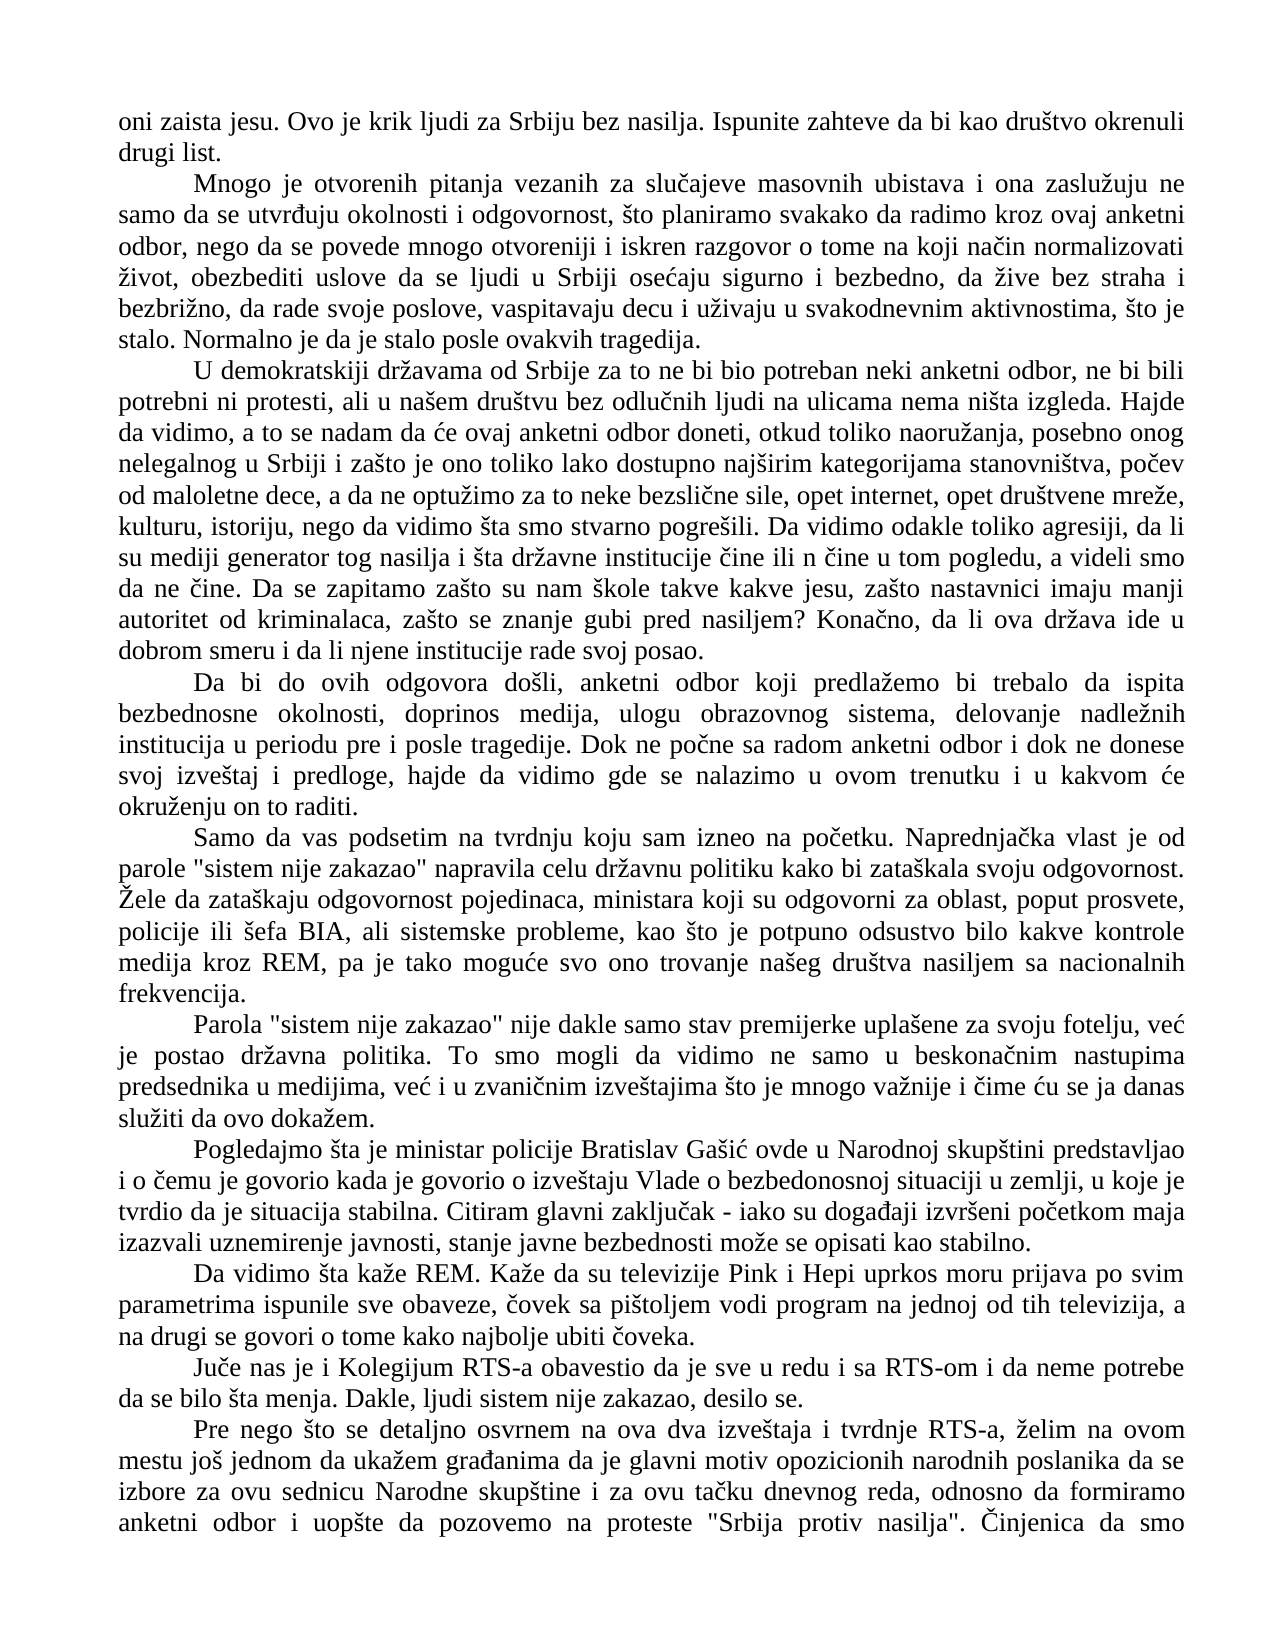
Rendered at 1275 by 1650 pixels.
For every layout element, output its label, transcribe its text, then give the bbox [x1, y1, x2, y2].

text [118, 105, 1186, 167]
text Da vidimo šta kaže REM. Kaže da su televizije Pink i Hepi uprkos moru prijava po svim parametrima ispunile sve obaveze, čovek sa pištoljem vodi program na jednoj od tih televizija, a na drugi se govori o tome kako najbolje ubiti čoveka. [118, 1257, 1186, 1351]
text U demokratskiji državama od Srbije za to ne bi bio potreban neki anketni odbor, ne bi bili potrebni ni protesti, ali u našem društvu bez odlučnih ljudi na ulicama nema ništa izgleda. Hajde da vidimo, a to se nadam da će ovaj anketni odbor doneti, otkud toliko naoružanja, posebno onog nelegalnog u Srbiji i zašto je ono toliko lako dostupno najširim kategorijama stanovništva, počev od maloletne dece, a da ne optužimo za to neke bezslične sile, opet internet, opet društvene mreže, kulturu, istoriju, nego da vidimo šta smo stvarno pogrešili. Da vidimo odakle toliko agresiji, da li su mediji generator tog nasilja i šta državne institucije čine ili n čine u tom pogledu, a videli smo da ne čine. Da se zapitamo zašto su nam škole takve kakve jesu, zašto nastavnici imaju manji autoritet od kriminalaca, zašto se znanje gubi pred nasiljem? Konačno, da li ova država ide u dobrom smeru i da li njene institucije rade svoj posao. [118, 354, 1186, 666]
text Samo da vas podsetim na tvrdnju koju sam izneo na početku. Naprednjačka vlast je od parole "sistem nije zakazao" napravila celu državnu politiku kako bi zataškala svoju odgovornost. Žele da zataškaju odgovornost pojedinaca, ministara koji su odgovorni za oblast, poput prosvete, policije ili šefa BIA, ali sistemske probleme, kao što je potpuno odsustvo bilo kakve kontrole medija kroz REM, pa je tako moguće svo ono trovanje našeg društva nasiljem sa nacionalnih frekvencija. [118, 821, 1186, 1008]
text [118, 1413, 1186, 1538]
text Juče nas je i Kolegijum RTS-a obavestio da je sve u redu i sa RTS-om i da neme potrebe da se bilo šta menja. Dakle, ljudi sistem nije zakazao, desilo se. [118, 1351, 1186, 1413]
text Da bi do ovih odgovora došli, anketni odbor koji predlažemo bi trebalo da ispita bezbednosne okolnosti, doprinos medija, ulogu obrazovnog sistema, delovanje nadležnih institucija u periodu pre i posle tragedije. Dok ne počne sa radom anketni odbor i dok ne donese svoj izveštaj i predloge, hajde da vidimo gde se nalazimo u ovom trenutku i u kakvom će okruženju on to raditi. [118, 666, 1186, 821]
text Pogledajmo šta je ministar policije Bratislav Gašić ovde u Narodnoj skupštini predstavljao i o čemu je govorio kada je govorio o izveštaju Vlade o bezbedonosnoj situaciji u zemlji, u koje je tvrdio da je situacija stabilna. Citiram glavni zaključak - iako su događaji izvršeni početkom maja izazvali uznemirenje javnosti, stanje javne bezbednosti može se opisati kao stabilno. [118, 1133, 1186, 1257]
text Mnogo je otvorenih pitanja vezanih za slučajeve masovnih ubistava i ona zaslužuju ne samo da se utvrđuju okolnosti i odgovornost, što planiramo svakako da radimo kroz ovaj anketni odbor, nego da se povede mnogo otvoreniji i iskren razgovor o tome na koji način normalizovati život, obezbediti uslove da se ljudi u Srbiji osećaju sigurno i bezbedno, da žive bez straha i bezbrižno, da rade svoje poslove, vaspitavaju decu i uživaju u svakodnevnim aktivnostima, što je stalo. Normalno je da je stalo posle ovakvih tragedija. [118, 167, 1186, 354]
text Parola "sistem nije zakazao" nije dakle samo stav premijerke uplašene za svoju fotelju, već je postao državna politika. To smo mogli da vidimo ne samo u beskonačnim nastupima predsednika u medijima, već i u zvaničnim izveštajima što je mnogo važnije i čime ću se ja danas služiti da ovo dokažem. [118, 1008, 1186, 1133]
